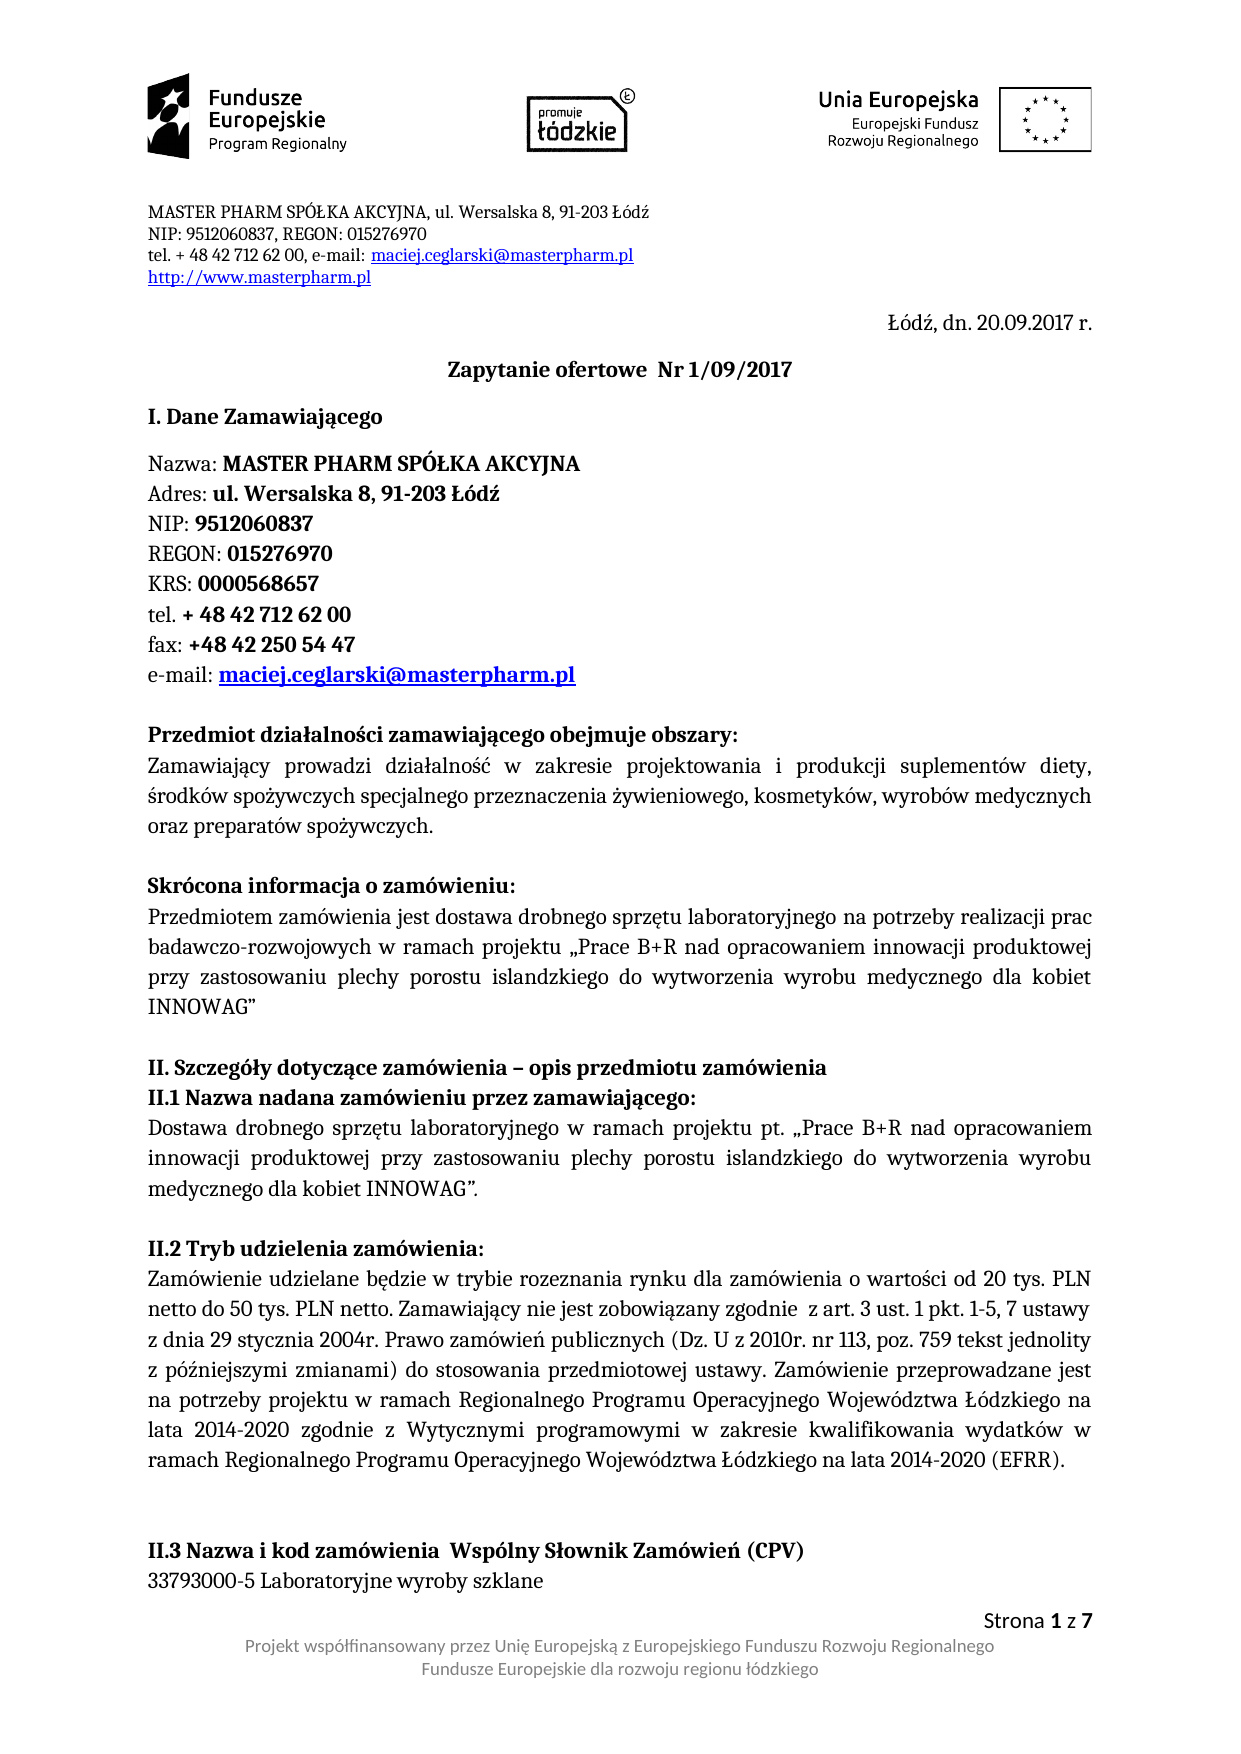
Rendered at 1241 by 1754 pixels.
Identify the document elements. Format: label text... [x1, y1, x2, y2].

text I. Dane Zamawiającego [148, 403, 1093, 430]
text tel. + 48 42 712 62 00 [148, 601, 1093, 628]
text 33793000-5 Laboratoryjne wyroby szklane [148, 1568, 1093, 1594]
text fax: +48 42 250 54 47 [148, 632, 1093, 658]
text Przedmiot działalności zamawiającego obejmuje obszary: [148, 722, 1093, 748]
text e-mail: maciej.ceglarski@masterpharm.pl [148, 662, 1093, 688]
text KRS: 0000568657 [148, 571, 1093, 597]
text NIP: 9512060837 [148, 511, 1093, 537]
text II. Szczegóły dotyczące zamówienia – opis przedmiotu zamówienia [148, 1054, 1093, 1081]
text Skrócona informacja o zamówieniu: [148, 873, 1093, 899]
picture [147, 73, 1092, 159]
text II.1 Nazwa nadana zamówieniu przez zamawiającego: [148, 1085, 1093, 1111]
text Adres: ul. Wersalska 8, 91-203 Łódź [148, 481, 1093, 507]
text Przedmiotem zamówienia jest dostawa drobnego sprzętu laboratoryjnego na potrzeby realizacji prac badawczo-rozwojowych w ramach projektu „Prace B+R nad opracowaniem innowacji produktowej przy zastosowaniu plechy porostu islandzkiego do wytworzenia wyrobu medycznego dla kobiet INNOWAG” [148, 903, 1093, 1020]
text II.2 Tryb udzielenia zamówienia: [148, 1236, 1093, 1262]
text Zapytanie ofertowe Nr 1/09/2017 [148, 357, 1093, 383]
text Zamawiający prowadzi działalność w zakresie projektowania i produkcji suplementów diety, środków spożywczych specjalnego przeznaczenia żywieniowego, kosmetyków, wyrobów medycznych oraz preparatów spożywczych. [148, 752, 1093, 839]
text II.3 Nazwa i kod zamówienia Wspólny Słownik Zamówień (CPV) [148, 1538, 1093, 1564]
text Łódź, dn. 20.09.2017 r. [148, 310, 1093, 336]
text Nazwa: MASTER PHARM SPÓŁKA AKCYJNA [148, 450, 1093, 477]
text Dostawa drobnego sprzętu laboratoryjnego w ramach projektu pt. „Prace B+R nad opracowaniem innowacji produktowej przy zastosowaniu plechy porostu islandzkiego do wytworzenia wyrobu medycznego dla kobiet INNOWAG”. [148, 1115, 1093, 1202]
text REGON: 015276970 [148, 541, 1093, 567]
text Zamówienie udzielane będzie w trybie rozeznania rynku dla zamówienia o wartości od 20 tys. PLN netto do 50 tys. PLN netto. Zamawiający nie jest zobowiązany zgodnie z art. 3 ust. 1 pkt. 1-5, 7 ustawy z dnia 29 stycznia 2004r. Prawo zamówień publicznych (Dz. U z 2010r. nr 113, poz. 759 tekst jednolity z późniejszymi zmianami) do stosowania przedmiotowej ustawy. Zamówienie przeprowadzane jest na potrzeby projektu w ramach Regionalnego Programu Operacyjnego Województwa Łódzkiego na lata 2014-2020 zgodnie z Wytycznymi programowymi w zakresie kwalifikowania wydatków w ramach Regionalnego Programu Operacyjnego Województwa Łódzkiego na lata 2014-2020 (EFRR). [148, 1266, 1093, 1473]
